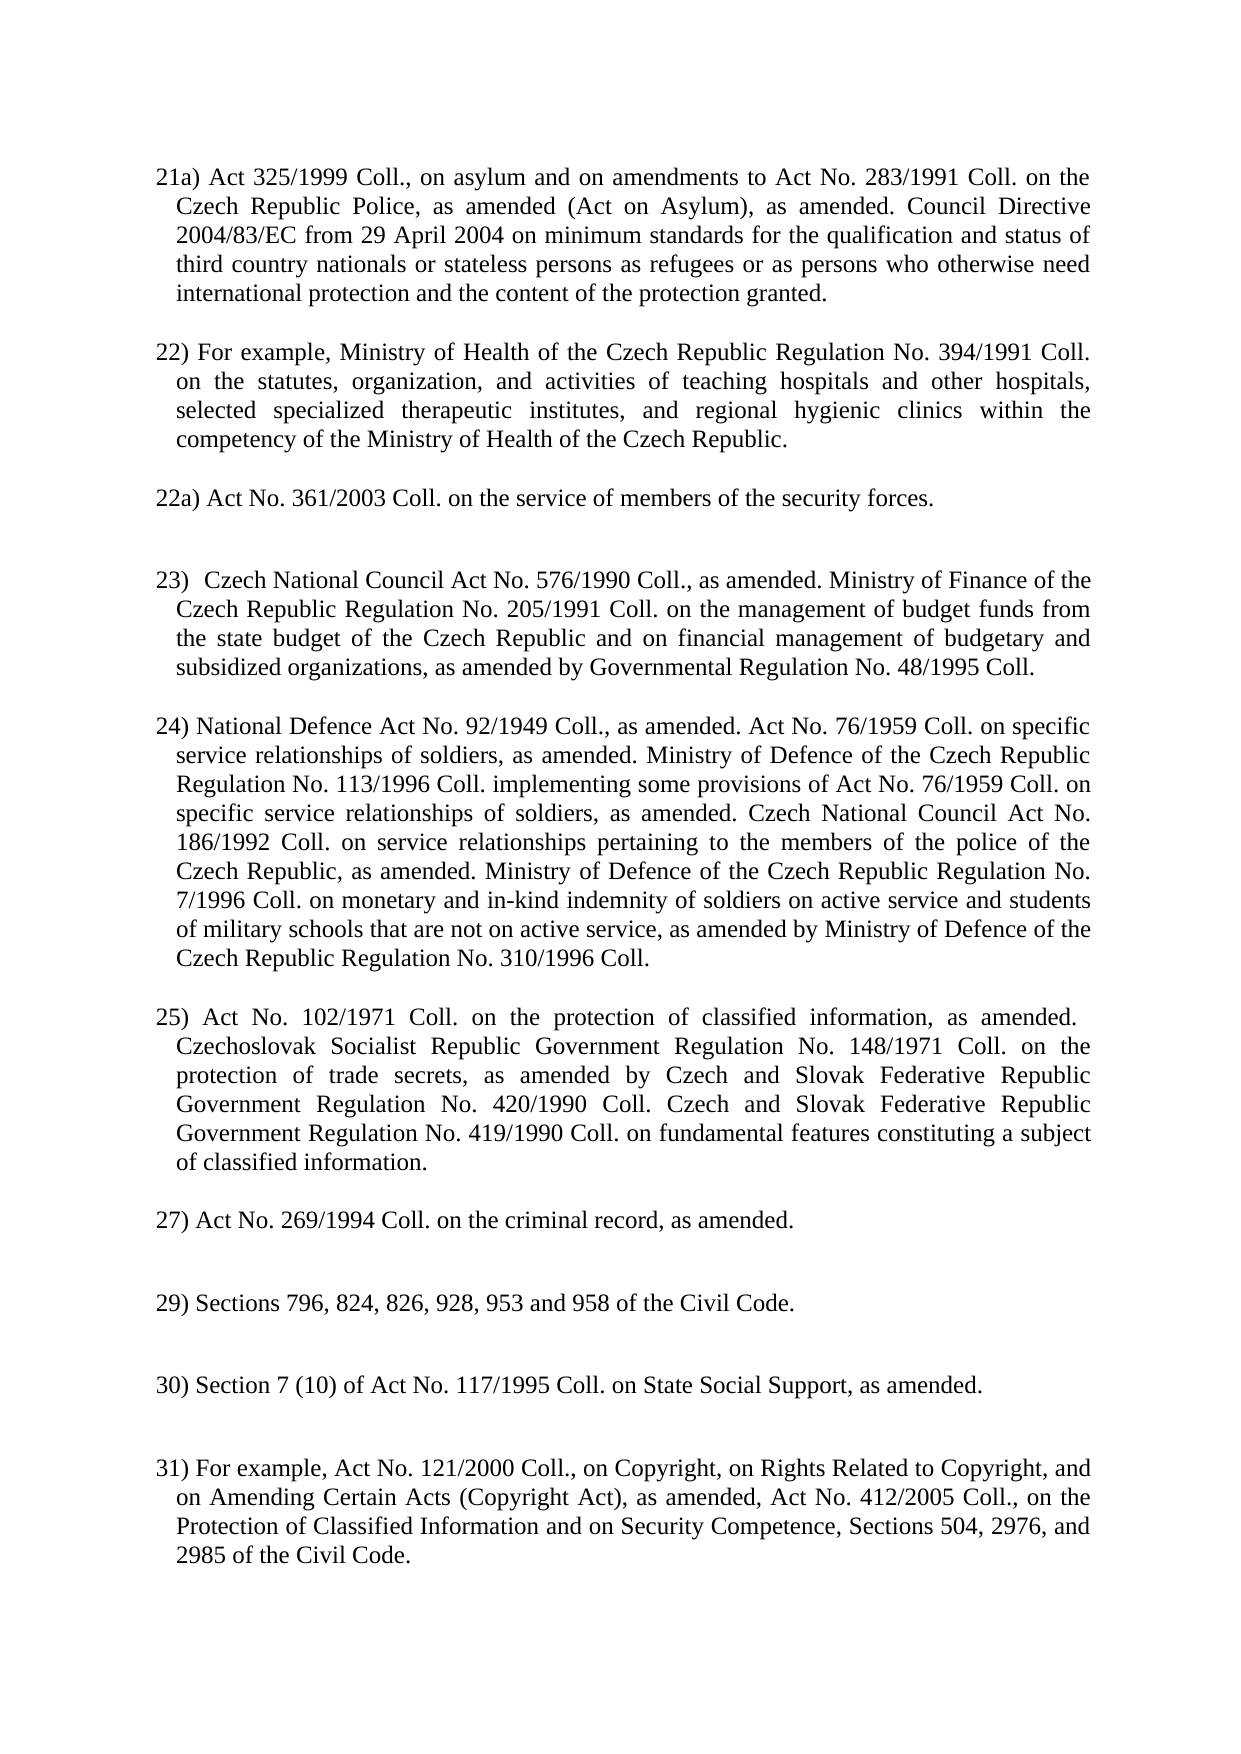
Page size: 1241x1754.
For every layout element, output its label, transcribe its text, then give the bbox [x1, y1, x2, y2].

text 29) Sections 796, 824, 826, 928, 953 and 958 of the Civil Code. [156, 1288, 1092, 1316]
text 24) National Defence Act No. 92/1949 Coll., as amended. Act No. 76/1959 Coll. on specific service relationships of soldiers, as amended. Ministry of Defence of the Czech Republic Regulation No. 113/1996 Coll. implementing some provisions of Act No. 76/1959 Coll. on specific service relationships of soldiers, as amended. Czech National Council Act No. 186/1992 Coll. on service relationships pertaining to the members of the police of the Czech Republic, as amended. Ministry of Defence of the Czech Republic Regulation No. 7/1996 Coll. on monetary and in-kind indemnity of soldiers on active service and students of military schools that are not on active service, as amended by Ministry of Defence of the Czech Republic Regulation No. 310/1996 Coll. [156, 711, 1092, 972]
text 30) Section 7 (10) of Act No. 117/1995 Coll. on State Social Support, as amended. [156, 1371, 1092, 1399]
text 31) For example, Act No. 121/2000 Coll., on Copyright, on Rights Related to Copyright, and on Amending Certain Acts (Copyright Act), as amended, Act No. 412/2005 Coll., on the Protection of Classified Information and on Security Competence, Sections 504, 2976, and 2985 of the Civil Code. [156, 1453, 1092, 1569]
text 23) Czech National Council Act No. 576/1990 Coll., as amended. Ministry of Finance of the Czech Republic Regulation No. 205/1991 Coll. on the management of budget funds from the state budget of the Czech Republic and on financial management of budgetary and subsidized organizations, as amended by Governmental Regulation No. 48/1995 Coll. [156, 566, 1092, 681]
text 22a) Act No. 361/2003 Coll. on the service of members of the security forces. [156, 483, 1092, 511]
text 22) For example, Ministry of Health of the Czech Republic Regulation No. 394/1991 Coll. on the statutes, organization, and activities of teaching hospitals and other hospitals, selected specialized therapeutic institutes, and regional hygienic clinics within the competency of the Ministry of Health of the Czech Republic. [156, 337, 1092, 452]
text 25) Act No. 102/1971 Coll. on the protection of classified information, as amended. Czechoslovak Socialist Republic Government Regulation No. 148/1971 Coll. on the protection of trade secrets, as amended by Czech and Slovak Federative Republic Government Regulation No. 420/1990 Coll. Czech and Slovak Federative Republic Government Regulation No. 419/1990 Coll. on fundamental features constituting a subject of classified information. [156, 1002, 1092, 1176]
text 27) Act No. 269/1994 Coll. on the criminal record, as amended. [156, 1205, 1092, 1233]
text 21a) Act 325/1999 Coll., on asylum and on amendments to Act No. 283/1991 Coll. on the Czech Republic Police, as amended (Act on Asylum), as amended. Council Directive 2004/83/EC from 29 April 2004 on minimum standards for the qualification and status of third country nationals or stateless persons as refugees or as persons who otherwise need international protection and the content of the protection granted. [156, 162, 1092, 307]
